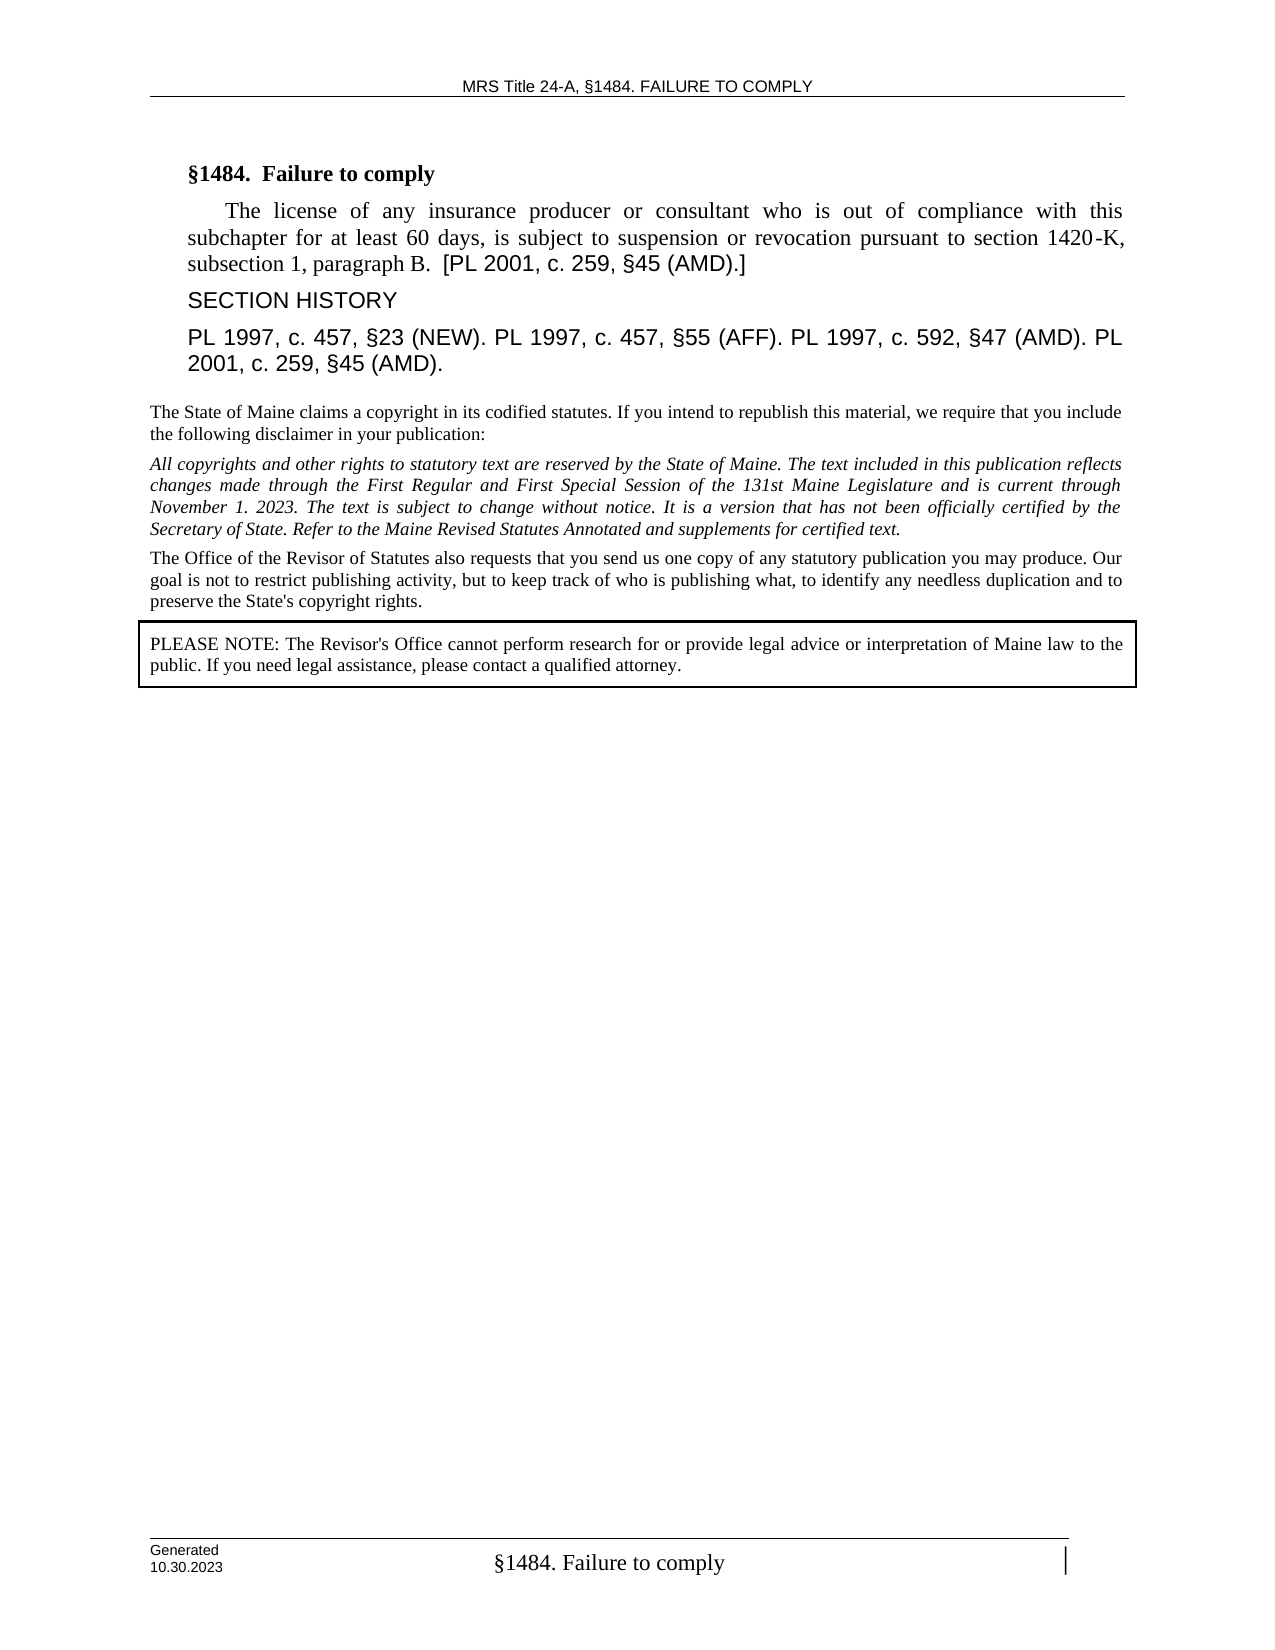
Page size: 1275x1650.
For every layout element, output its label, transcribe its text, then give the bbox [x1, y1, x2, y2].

text PLEASE NOTE: The Revisor's Office cannot perform research for or provide legal advice or interpretation of Maine law to the public. If you need legal assistance, please contact a qualified attorney. [140, 623, 1135, 686]
text §1484. Failure to comply [187, 160, 1125, 187]
text The Office of the Revisor of Statutes also requests that you send us one copy of any statutory publication you may produce. Our goal is not to restrict publishing activity, but to keep track of who is publishing what, to identify any needless duplication and to preserve the State's copyright rights. [150, 547, 1125, 612]
text PL 1997, c. 457, §23 (NEW). PL 1997, c. 457, §55 (AFF). PL 1997, c. 592, §47 (AMD). PL 2001, c. 259, §45 (AMD). [187, 323, 1125, 376]
text The State of Maine claims a copyright in its codified statutes. If you intend to republish this material, we require that you include the following disclaimer in your publication: [150, 401, 1125, 444]
text All copyrights and other rights to statutory text are reserved by the State of Maine. The text included in this publication reflects changes made through the First Regular and First Special Session of the 131st Maine Legislature and is current through November 1. 2023 . The text is subject to change without notice. It is a version that has not been officially certified by the Secretary of State. Refer to the Maine Revised Statutes Annotated and supplements for certified text. [150, 453, 1125, 539]
text SECTION HISTORY [187, 287, 1125, 313]
text The license of any insurance producer or consultant who is out of compliance with this subchapter for at least 60 days, is subject to suspension or revocation pursuant to section 1420‑K, subsection 1, paragraph B. [PL 2001, c. 259, §45 (AMD).] [187, 197, 1125, 276]
